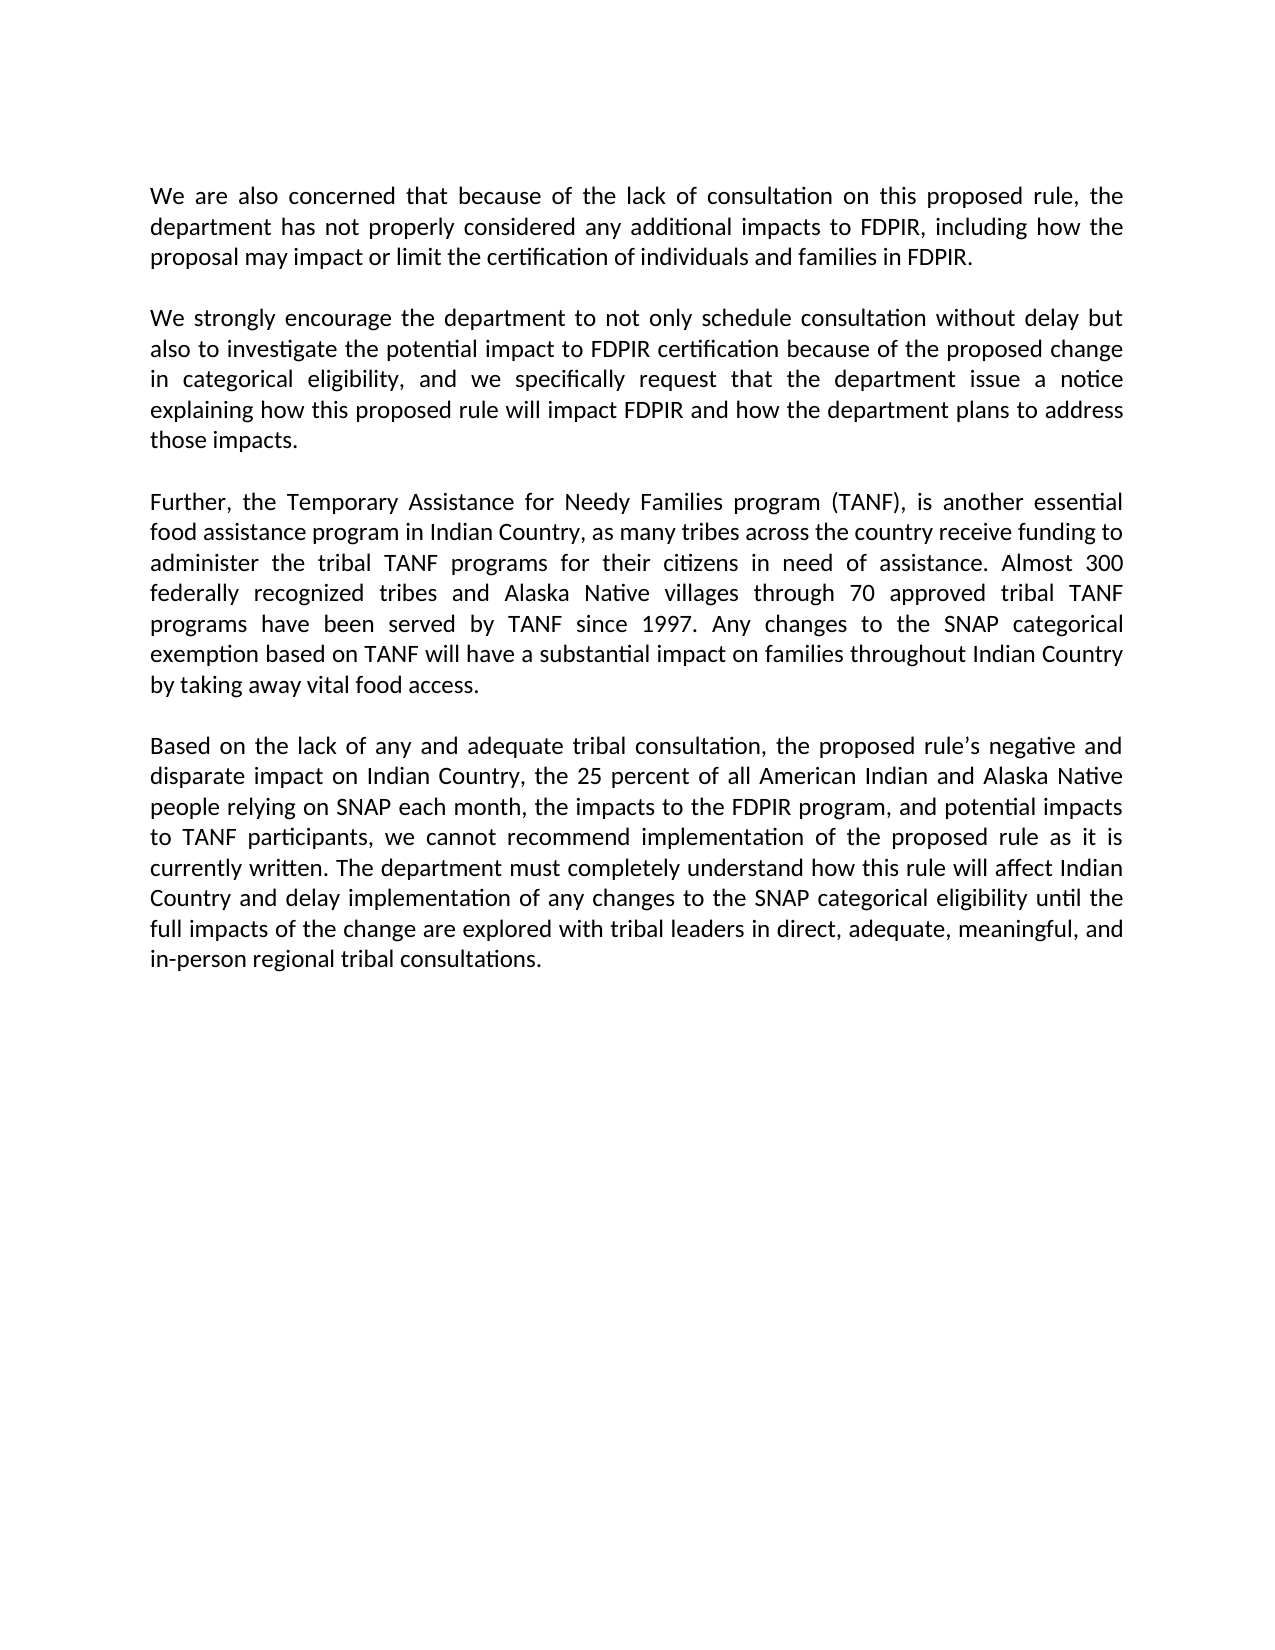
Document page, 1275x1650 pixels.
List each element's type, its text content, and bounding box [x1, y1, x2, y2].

text Further, the Temporary Assistance for Needy Families program (TANF), is another essential food assistance program in Indian Country, as many tribes across the country receive funding to administer the tribal TANF programs for their citizens in need of assistance. Almost 300 federally recognized tribes and Alaska Native villages through 70 approved tribal TANF programs have been served by TANF since 1997. Any changes to the SNAP categorical exemption based on TANF will have a substantial impact on families throughout Indian Country by taking away vital food access. [150, 486, 1125, 699]
text We are also concerned that because of the lack of consultation on this proposed rule, the department has not properly considered any additional impacts to FDPIR, including how the proposal may impact or limit the certification of individuals and families in FDPIR. [150, 181, 1125, 272]
text Based on the lack of any and adequate tribal consultation, the proposed rule’s negative and disparate impact on Indian Country, the 25 percent of all American Indian and Alaska Native people relying on SNAP each month, the impacts to the FDPIR program, and potential impacts to TANF participants, we cannot recommend implementation of the proposed rule as it is currently written. The department must completely understand how this rule will affect Indian Country and delay implementation of any changes to the SNAP categorical eligibility until the full impacts of the change are explored with tribal leaders in direct, adequate, meaningful, and in-person regional tribal consultations. [150, 730, 1125, 974]
text We strongly encourage the department to not only schedule consultation without delay but also to investigate the potential impact to FDPIR certification because of the proposed change in categorical eligibility, and we specifically request that the department issue a notice explaining how this proposed rule will impact FDPIR and how the department plans to address those impacts. [150, 303, 1125, 455]
